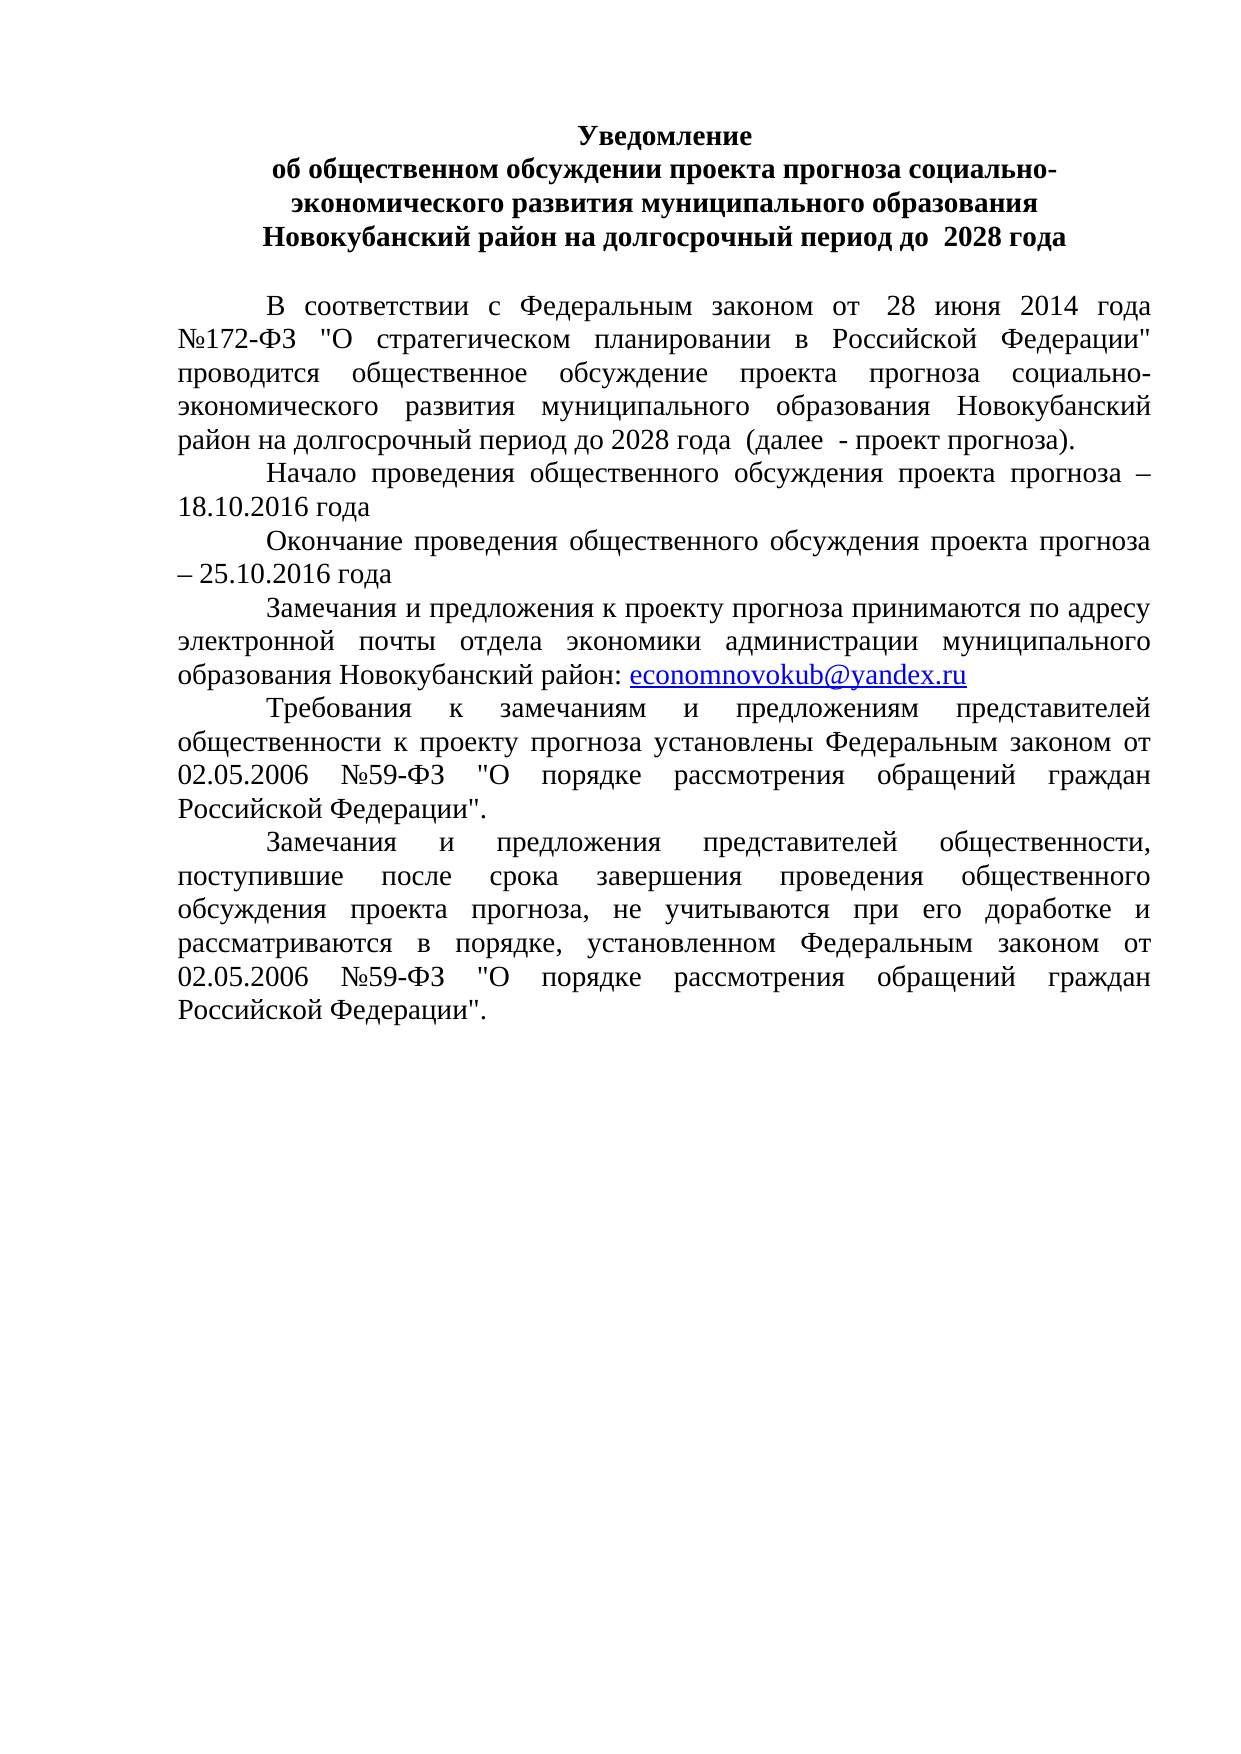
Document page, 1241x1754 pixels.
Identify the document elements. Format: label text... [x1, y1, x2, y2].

text Окончание проведения общественного обсуждения проекта прогноза – 25.10.2016 года [177, 523, 1152, 590]
text Замечания и предложения к проекту прогноза принимаются по адресу электронной почты отдела экономики администрации муниципального образования Новокубанский район: economnovokub@yandex.ru [177, 590, 1152, 690]
text об общественном обсуждении проекта прогноза социально-экономического развития муниципального образования [177, 152, 1152, 219]
text Начало проведения общественного обсуждения проекта прогноза –18.10.2016 года [177, 456, 1152, 523]
text Требования к замечаниям и предложениям представителей общественности к проекту прогноза установлены Федеральным законом от 02.05.2006 №59-ФЗ "О порядке рассмотрения обращений граждан Российской Федерации". [177, 690, 1152, 824]
text Замечания и предложения представителей общественности, поступившие после срока завершения проведения общественного обсуждения проекта прогноза, не учитываются при его доработке и рассматриваются в порядке, установленном Федеральным законом от 02.05.2006 №59-ФЗ "О порядке рассмотрения обращений граждан Российской Федерации". [177, 824, 1152, 1026]
text Уведомление [177, 118, 1152, 152]
text В соответствии с Федеральным законом от 28 июня 2014 года №172-ФЗ "О стратегическом планировании в Российской Федерации" проводится общественное обсуждение проекта прогноза социально-экономического развития муниципального образования Новокубанский район на долгосрочный период до 2028 года (далее - проект прогноза). [177, 288, 1152, 456]
text Новокубанский район на долгосрочный период до 2028 года [177, 219, 1152, 252]
